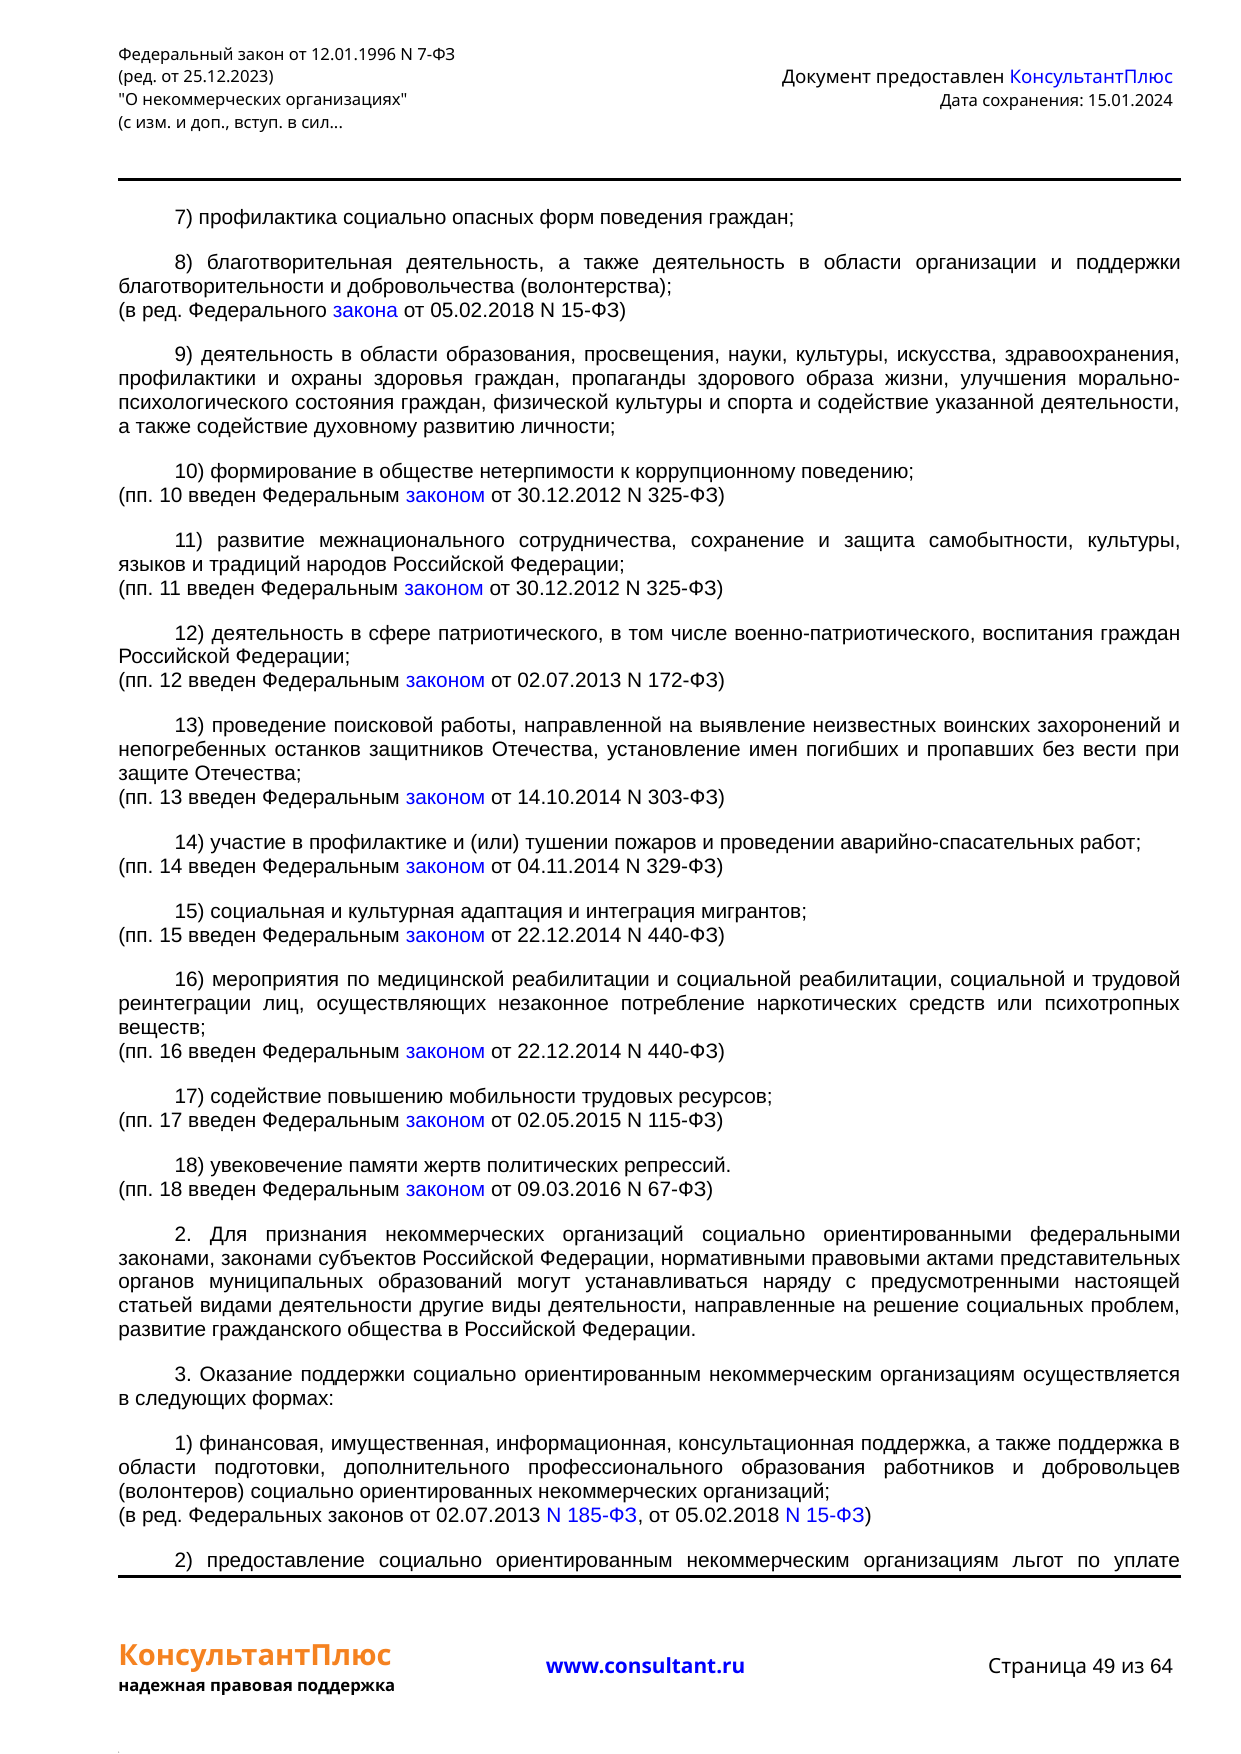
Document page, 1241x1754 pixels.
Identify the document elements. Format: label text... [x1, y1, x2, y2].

text 10) формирование в обществе нетерпимости к коррупционному поведению; [118, 459, 1181, 483]
text (пп. 15 введен Федеральным законом от 22.12.2014 N 440-ФЗ) [118, 922, 1181, 946]
text (в ред. Федеральных законов от 02.07.2013 N 185-ФЗ, от 05.02.2018 N 15-ФЗ) [118, 1503, 1181, 1527]
text (пп. 16 введен Федеральным законом от 22.12.2014 N 440-ФЗ) [118, 1039, 1181, 1063]
text 1) финансовая, имущественная, информационная, консультационная поддержка, а также поддержка в области подготовки, дополнительного профессионального образования работников и добровольцев (волонтеров) социально ориентированных некоммерческих организаций; [118, 1431, 1181, 1503]
text 17) содействие повышению мобильности трудовых ресурсов; [118, 1084, 1181, 1108]
text (пп. 17 введен Федеральным законом от 02.05.2015 N 115-ФЗ) [118, 1108, 1181, 1132]
text 8) благотворительная деятельность, а также деятельность в области организации и поддержки благотворительности и добровольчества (волонтерства); [118, 249, 1181, 297]
text 13) проведение поисковой работы, направленной на выявление неизвестных воинских захоронений и непогребенных останков защитников Отечества, установление имен погибших и пропавших без вести при защите Отечества; [118, 713, 1181, 785]
text 11) развитие межнационального сотрудничества, сохранение и защита самобытности, культуры, языков и традиций народов Российской Федерации; [118, 528, 1181, 576]
text 7) профилактика социально опасных форм поведения граждан; [118, 205, 1181, 229]
text (пп. 18 введен Федеральным законом от 09.03.2016 N 67-ФЗ) [118, 1177, 1181, 1201]
text 18) увековечение памяти жертв политических репрессий. [118, 1153, 1181, 1177]
text (пп. 13 введен Федеральным законом от 14.10.2014 N 303-ФЗ) [118, 785, 1181, 809]
text 2. Для признания некоммерческих организаций социально ориентированными федеральными законами, законами субъектов Российской Федерации, нормативными правовыми актами представительных органов муниципальных образований могут устанавливаться наряду с предусмотренными настоящей статьей видами деятельности другие виды деятельности, направленные на решение социальных проблем, развитие гражданского общества в Российской Федерации. [118, 1221, 1181, 1341]
text 3. Оказание поддержки социально ориентированным некоммерческим организациям осуществляется в следующих формах: [118, 1362, 1181, 1410]
text (пп. 12 введен Федеральным законом от 02.07.2013 N 172-ФЗ) [118, 668, 1181, 692]
text (в ред. Федерального закона от 05.02.2018 N 15-ФЗ) [118, 297, 1181, 321]
text 15) социальная и культурная адаптация и интеграция мигрантов; [118, 898, 1181, 922]
text 9) деятельность в области образования, просвещения, науки, культуры, искусства, здравоохранения, профилактики и охраны здоровья граждан, пропаганды здорового образа жизни, улучшения морально-психологического состояния граждан, физической культуры и спорта и содействие указанной деятельности, а также содействие духовному развитию личности; [118, 342, 1181, 438]
text 16) мероприятия по медицинской реабилитации и социальной реабилитации, социальной и трудовой реинтеграции лиц, осуществляющих незаконное потребление наркотических средств или психотропных веществ; [118, 967, 1181, 1039]
text (пп. 11 введен Федеральным законом от 30.12.2012 N 325-ФЗ) [118, 576, 1181, 599]
text (пп. 14 введен Федеральным законом от 04.11.2014 N 329-ФЗ) [118, 854, 1181, 878]
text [118, 1547, 1181, 1571]
text 14) участие в профилактике и (или) тушении пожаров и проведении аварийно-спасательных работ; [118, 830, 1181, 854]
text (пп. 10 введен Федеральным законом от 30.12.2012 N 325-ФЗ) [118, 483, 1181, 507]
text 12) деятельность в сфере патриотического, в том числе военно-патриотического, воспитания граждан Российской Федерации; [118, 620, 1181, 668]
